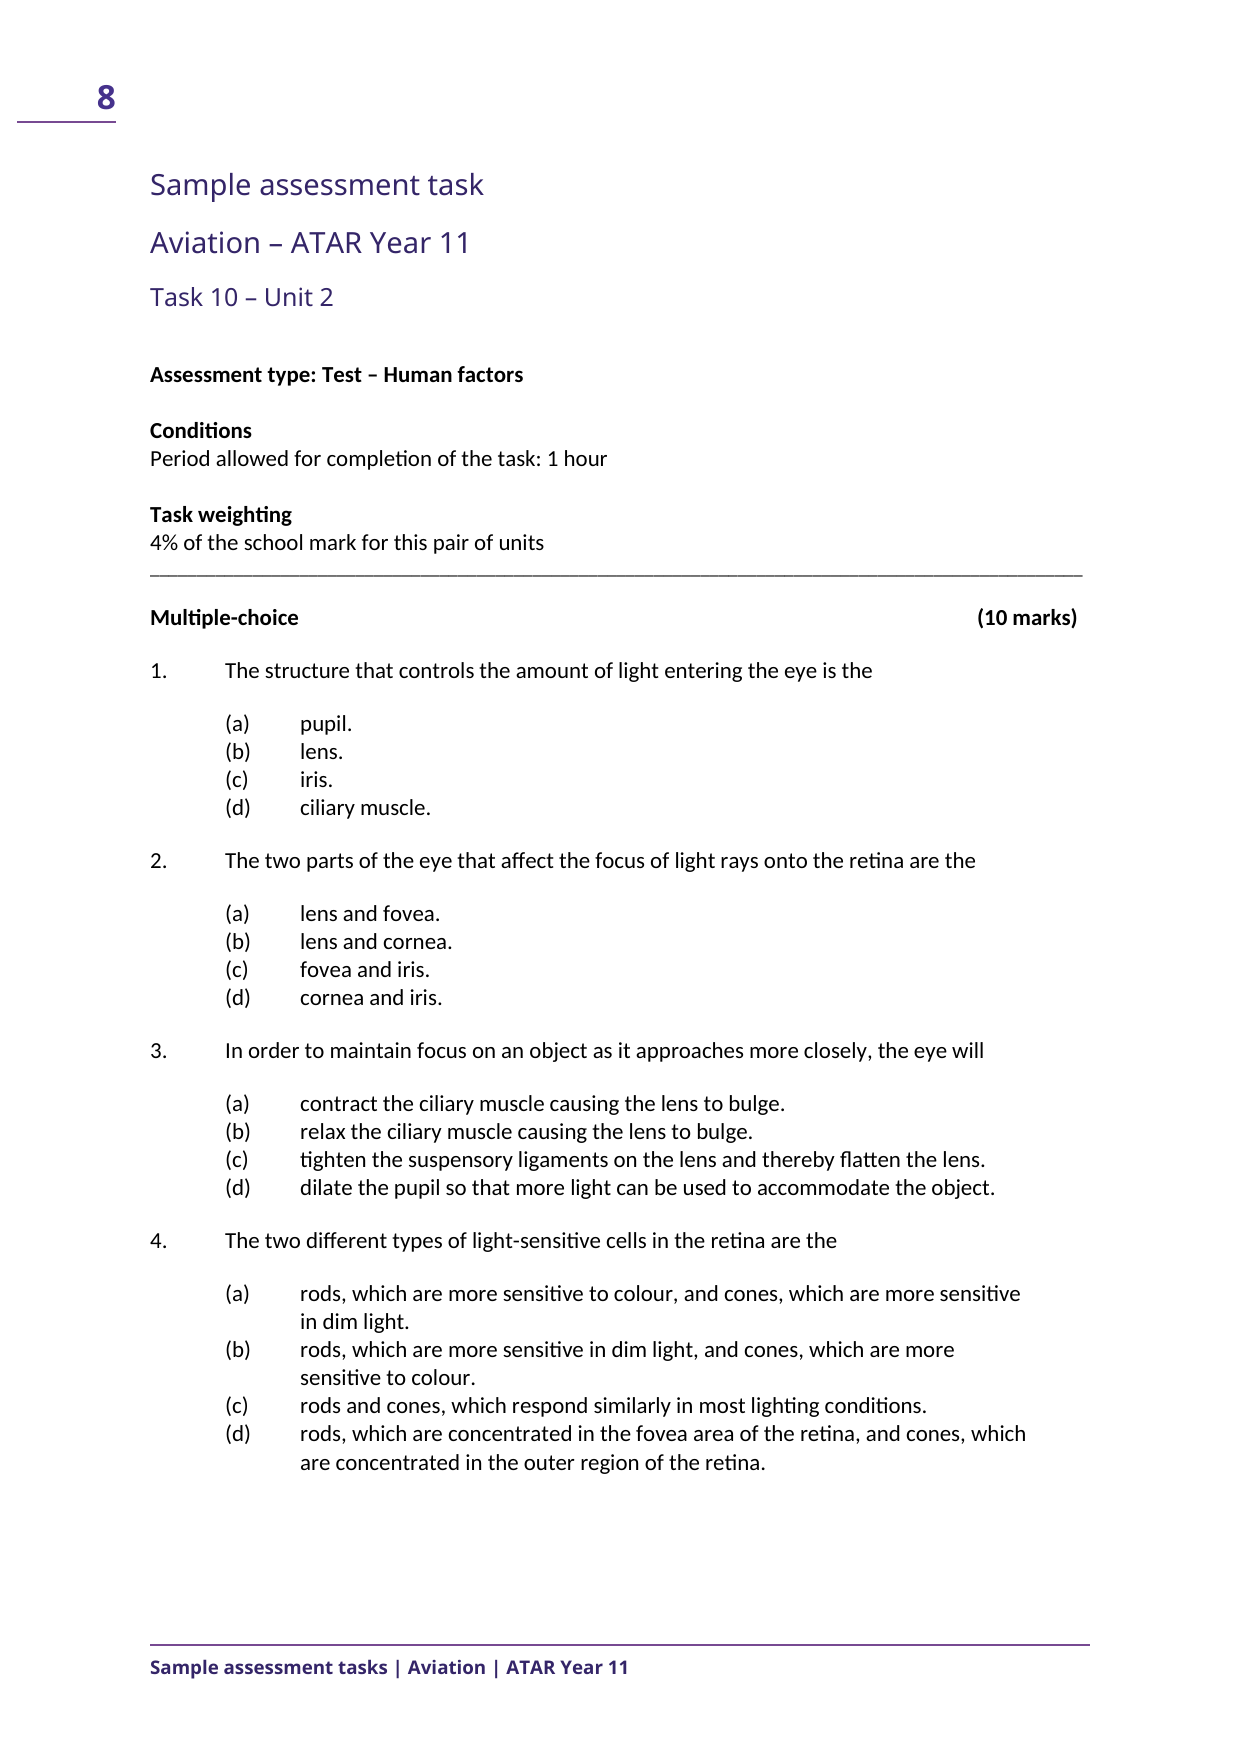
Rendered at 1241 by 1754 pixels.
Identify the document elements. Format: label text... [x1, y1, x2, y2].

text (a) lens and fovea. [150, 899, 1090, 927]
text 2. The two parts of the eye that affect the focus of light rays onto the retina are the [150, 846, 1090, 874]
text (d) rods, which are concentrated in the fovea area of the retina, and cones, which [150, 1419, 1090, 1448]
text (a) pupil. [150, 709, 1090, 737]
text (c) iris. [150, 765, 1090, 793]
text (b) lens and cornea. [150, 927, 1090, 955]
text 3. In order to maintain focus on an object as it approaches more closely, the eye will [150, 1036, 1090, 1064]
text (b) rods, which are more sensitive in dim light, and cones, which are more sensitive to colour. [150, 1336, 1090, 1392]
text (d) cornea and iris. [150, 983, 1090, 1011]
text 4. The two different types of light-sensitive cells in the retina are the [150, 1226, 1090, 1254]
text (a) contract the ciliary muscle causing the lens to bulge. [150, 1089, 1090, 1117]
text Assessment type: Test – Human factors [150, 360, 1147, 388]
text (c) rods and cones, which respond similarly in most lighting conditions. [150, 1392, 1090, 1419]
text (d) dilate the pupil so that more light can be used to accommodate the object. [150, 1173, 1090, 1201]
text Conditions [150, 416, 1093, 444]
text (c) fovea and iris. [150, 955, 1090, 983]
text (b) lens. [150, 737, 1090, 765]
text 1. The structure that controls the amount of light entering the eye is the [150, 656, 1090, 684]
subtitle Task 10 – Unit 2 [150, 280, 1090, 314]
text are concentrated in the outer region of the retina. [150, 1448, 1090, 1476]
text Multiple-choice (10 marks) [150, 603, 1090, 631]
text (c) tighten the suspensory ligaments on the lens and thereby flatten the lens. [150, 1145, 1090, 1173]
subtitle Sample assessment task [150, 164, 1090, 203]
text Period allowed for completion of the task: 1 hour [150, 444, 1093, 472]
text (d) ciliary muscle. [150, 793, 1090, 821]
text 4% of the school mark for this pair of units [150, 528, 1093, 556]
text (b) relax the ciliary muscle causing the lens to bulge. [150, 1117, 1090, 1145]
text ____________________________________________________________________________________________________ [150, 556, 1090, 579]
subtitle Aviation – ATAR Year 11 [150, 222, 1090, 262]
text (a) rods, which are more sensitive to colour, and cones, which are more sensitive in dim light. [150, 1279, 1090, 1336]
text Task weighting [150, 500, 1093, 528]
